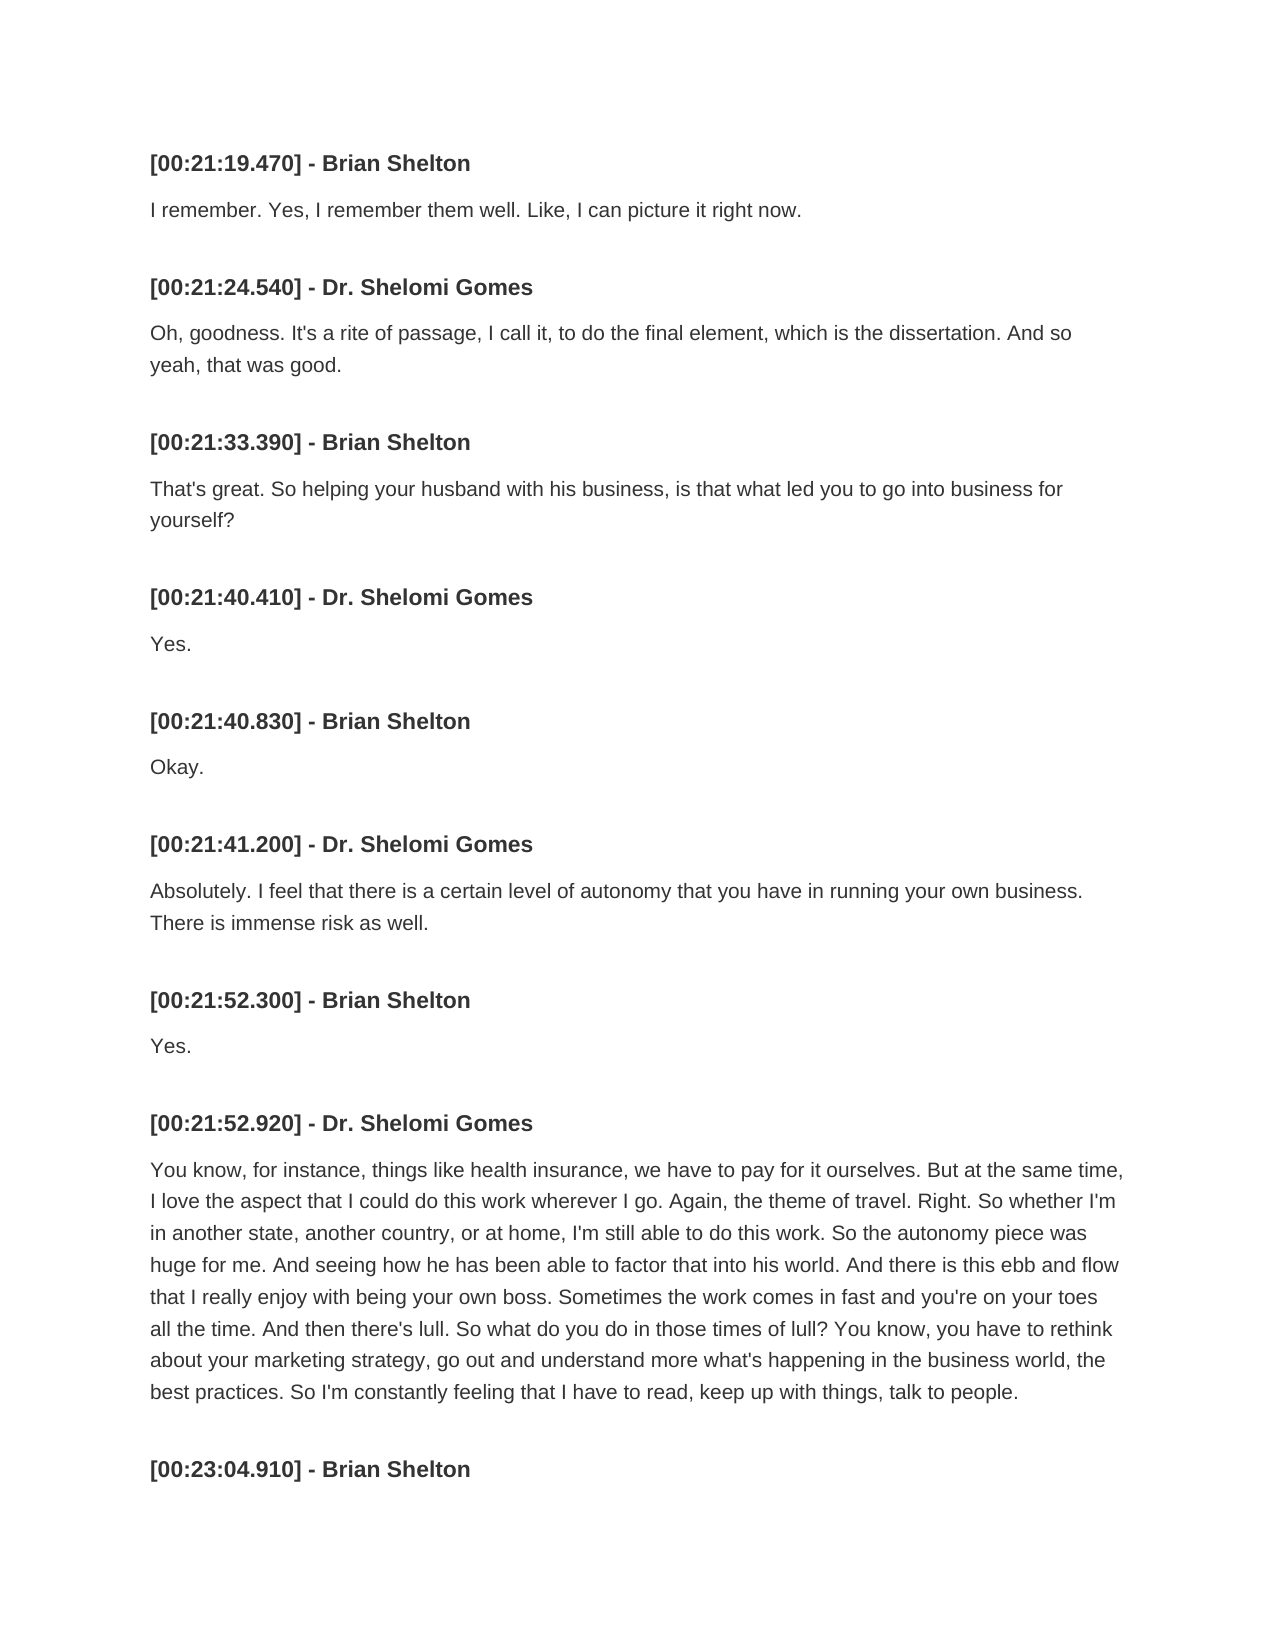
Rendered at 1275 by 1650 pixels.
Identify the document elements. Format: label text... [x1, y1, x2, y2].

subtitle [00:21:24.540] - Dr. Shelomi Gomes [150, 273, 1125, 300]
subtitle [00:21:19.470] - Brian Shelton [150, 150, 1125, 176]
text Absolutely. I feel that there is a certain level of autonomy that you have in running your own business. There is immense risk as well. [150, 879, 1125, 934]
text Oh, goodness. It's a rite of passage, I call it, to do the final element, which is the dissertation. And so yeah, that was good. [150, 321, 1125, 377]
text Okay. [150, 755, 1125, 779]
text Yes. [150, 632, 1125, 656]
subtitle [00:21:40.830] - Brian Shelton [150, 708, 1125, 734]
subtitle [00:21:52.300] - Brian Shelton [150, 987, 1125, 1013]
subtitle [00:21:40.410] - Dr. Shelomi Gomes [150, 584, 1125, 611]
text Yes. [150, 1034, 1125, 1058]
text That's great. So helping your husband with his business, is that what led you to go into business for yourself? [150, 476, 1125, 532]
subtitle [00:23:04.910] - Brian Shelton [150, 1456, 1125, 1482]
text I remember. Yes, I remember them well. Like, I can picture it right now. [150, 197, 1125, 221]
text You know, for instance, things like health insurance, we have to pay for it ourselves. But at the same time, I love the aspect that I could do this work wherever I go. Again, the theme of travel. Right. So whether I'm in another state, another country, or at home, I'm still able to do this work. So the autonomy piece was huge for me. And seeing how he has been able to factor that into his world. And there is this ebb and flow that I really enjoy with being your own boss. Sometimes the work comes in fast and you're on your toes all the time. And then there's lull. So what do you do in those times of lull? You know, you have to rethink about your marketing strategy, go out and understand more what's happening in the business world, the best practices. So I'm constantly feeling that I have to read, keep up with things, talk to people. [150, 1158, 1125, 1404]
subtitle [00:21:33.390] - Brian Shelton [150, 429, 1125, 455]
subtitle [00:21:52.920] - Dr. Shelomi Gomes [150, 1110, 1125, 1136]
subtitle [00:21:41.200] - Dr. Shelomi Gomes [150, 831, 1125, 858]
